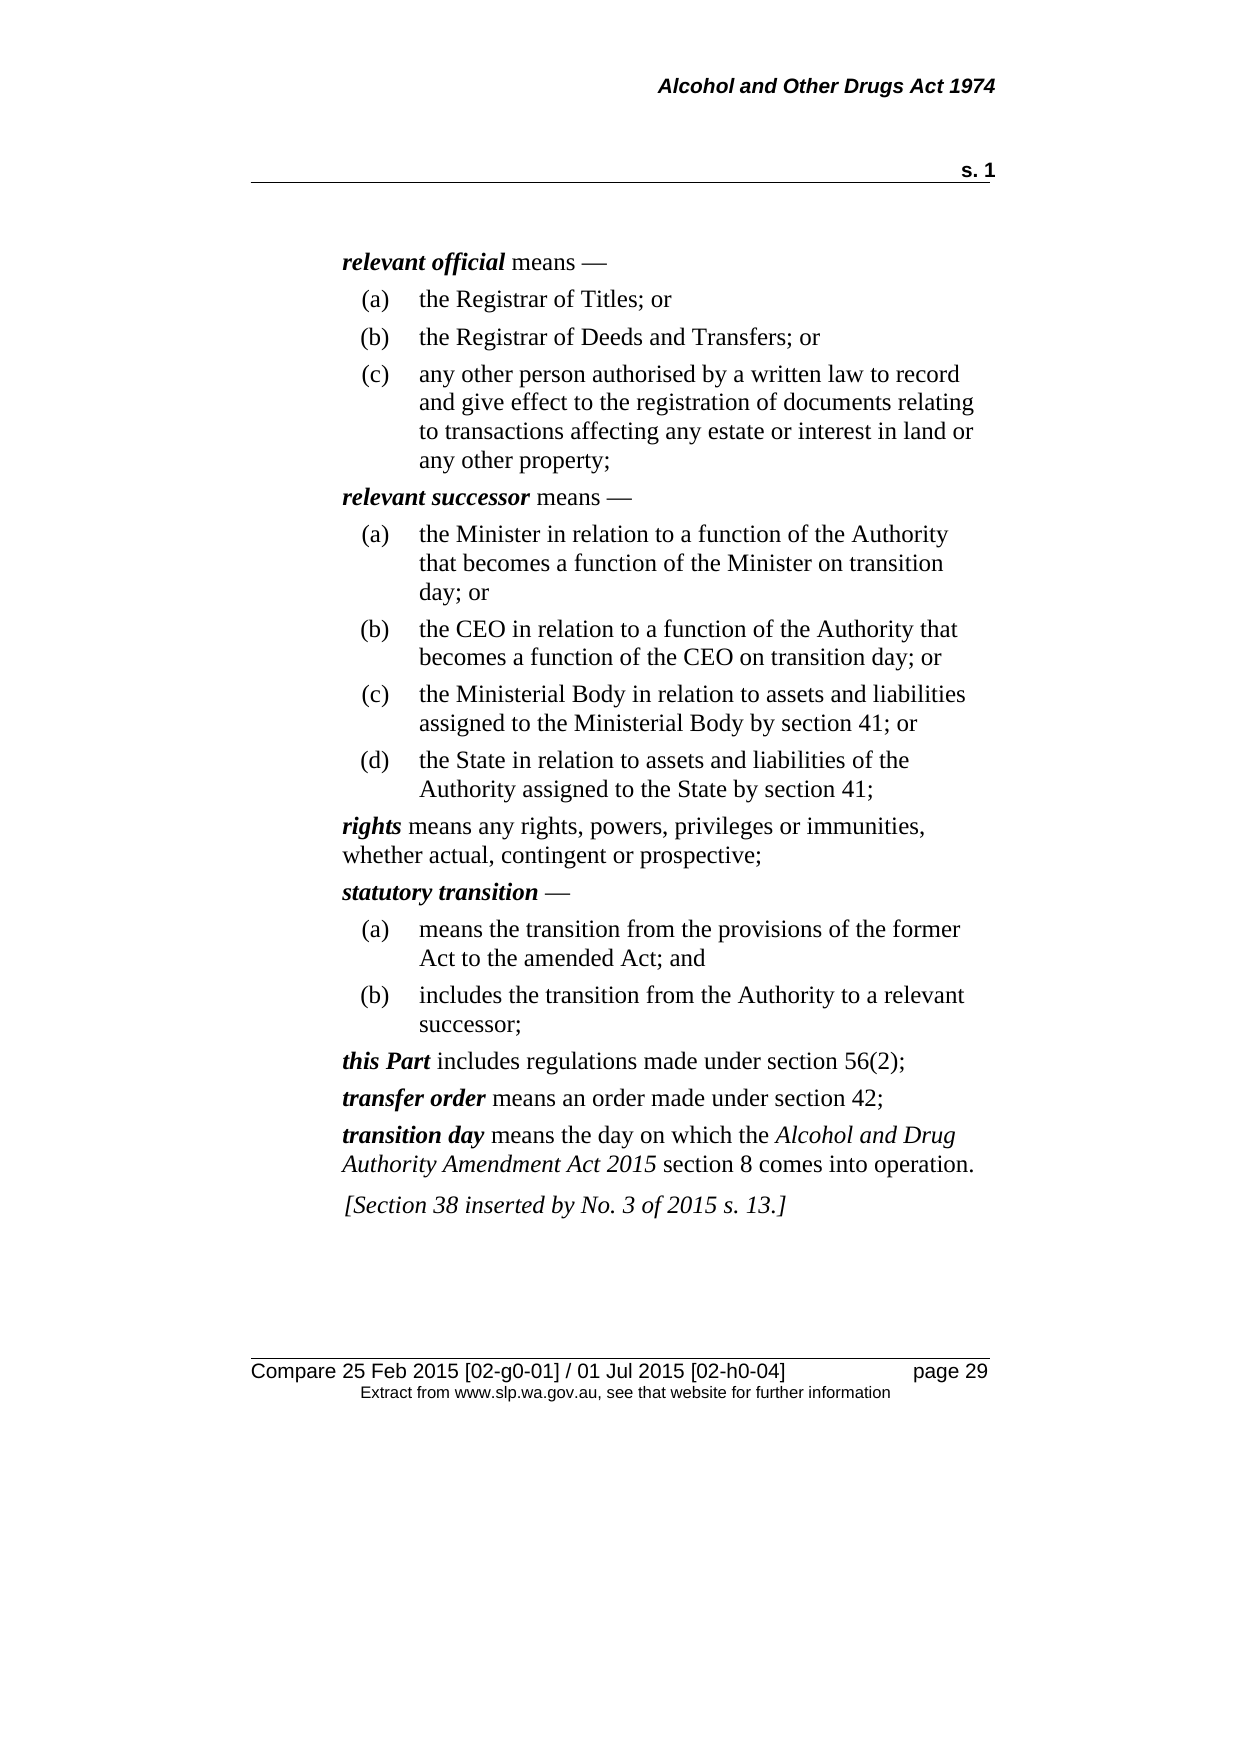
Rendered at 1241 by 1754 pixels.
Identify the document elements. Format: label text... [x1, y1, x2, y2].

text (a) the Minister in relation to a function of the Authority that becomes a function of the Minister on transition day; or [251, 519, 990, 605]
text (c) the Ministerial Body in relation to assets and liabilities assigned to the Ministerial Body by section 41; or [251, 679, 990, 737]
text (a) the Registrar of Titles; or [251, 284, 990, 313]
text this Part includes regulations made under section 56(2); [251, 1046, 990, 1074]
text relevant official means — [251, 247, 990, 276]
text (c) any other person authorised by a written law to record and give effect to the registration of documents relating to transactions affecting any estate or interest in land or any other property; [251, 359, 990, 474]
text relevant successor means — [251, 482, 990, 511]
text (d) the State in relation to assets and liabilities of the Authority assigned to the State by section 41; [251, 745, 990, 803]
text (b) the Registrar of Deeds and Transfers; or [251, 322, 990, 350]
text (a) means the transition from the provisions of the former Act to the amended Act; and [251, 914, 990, 972]
text statutory transition — [251, 877, 990, 906]
text (b) includes the transition from the Authority to a relevant successor; [251, 980, 990, 1037]
text rights means any rights, powers, privileges or immunities, whether actual, contingent or prospective; [251, 811, 990, 869]
text transfer order means an order made under section 42; [251, 1083, 990, 1112]
text [Section 38 inserted by No. 3 of 2015 s. 13.] [251, 1190, 990, 1219]
text (b) the CEO in relation to a function of the Authority that becomes a function of the CEO on transition day; or [251, 614, 990, 671]
text transition day means the day on which the Alcohol and Drug Authority Amendment Act 2015 section 8 comes into operation. [251, 1120, 990, 1177]
